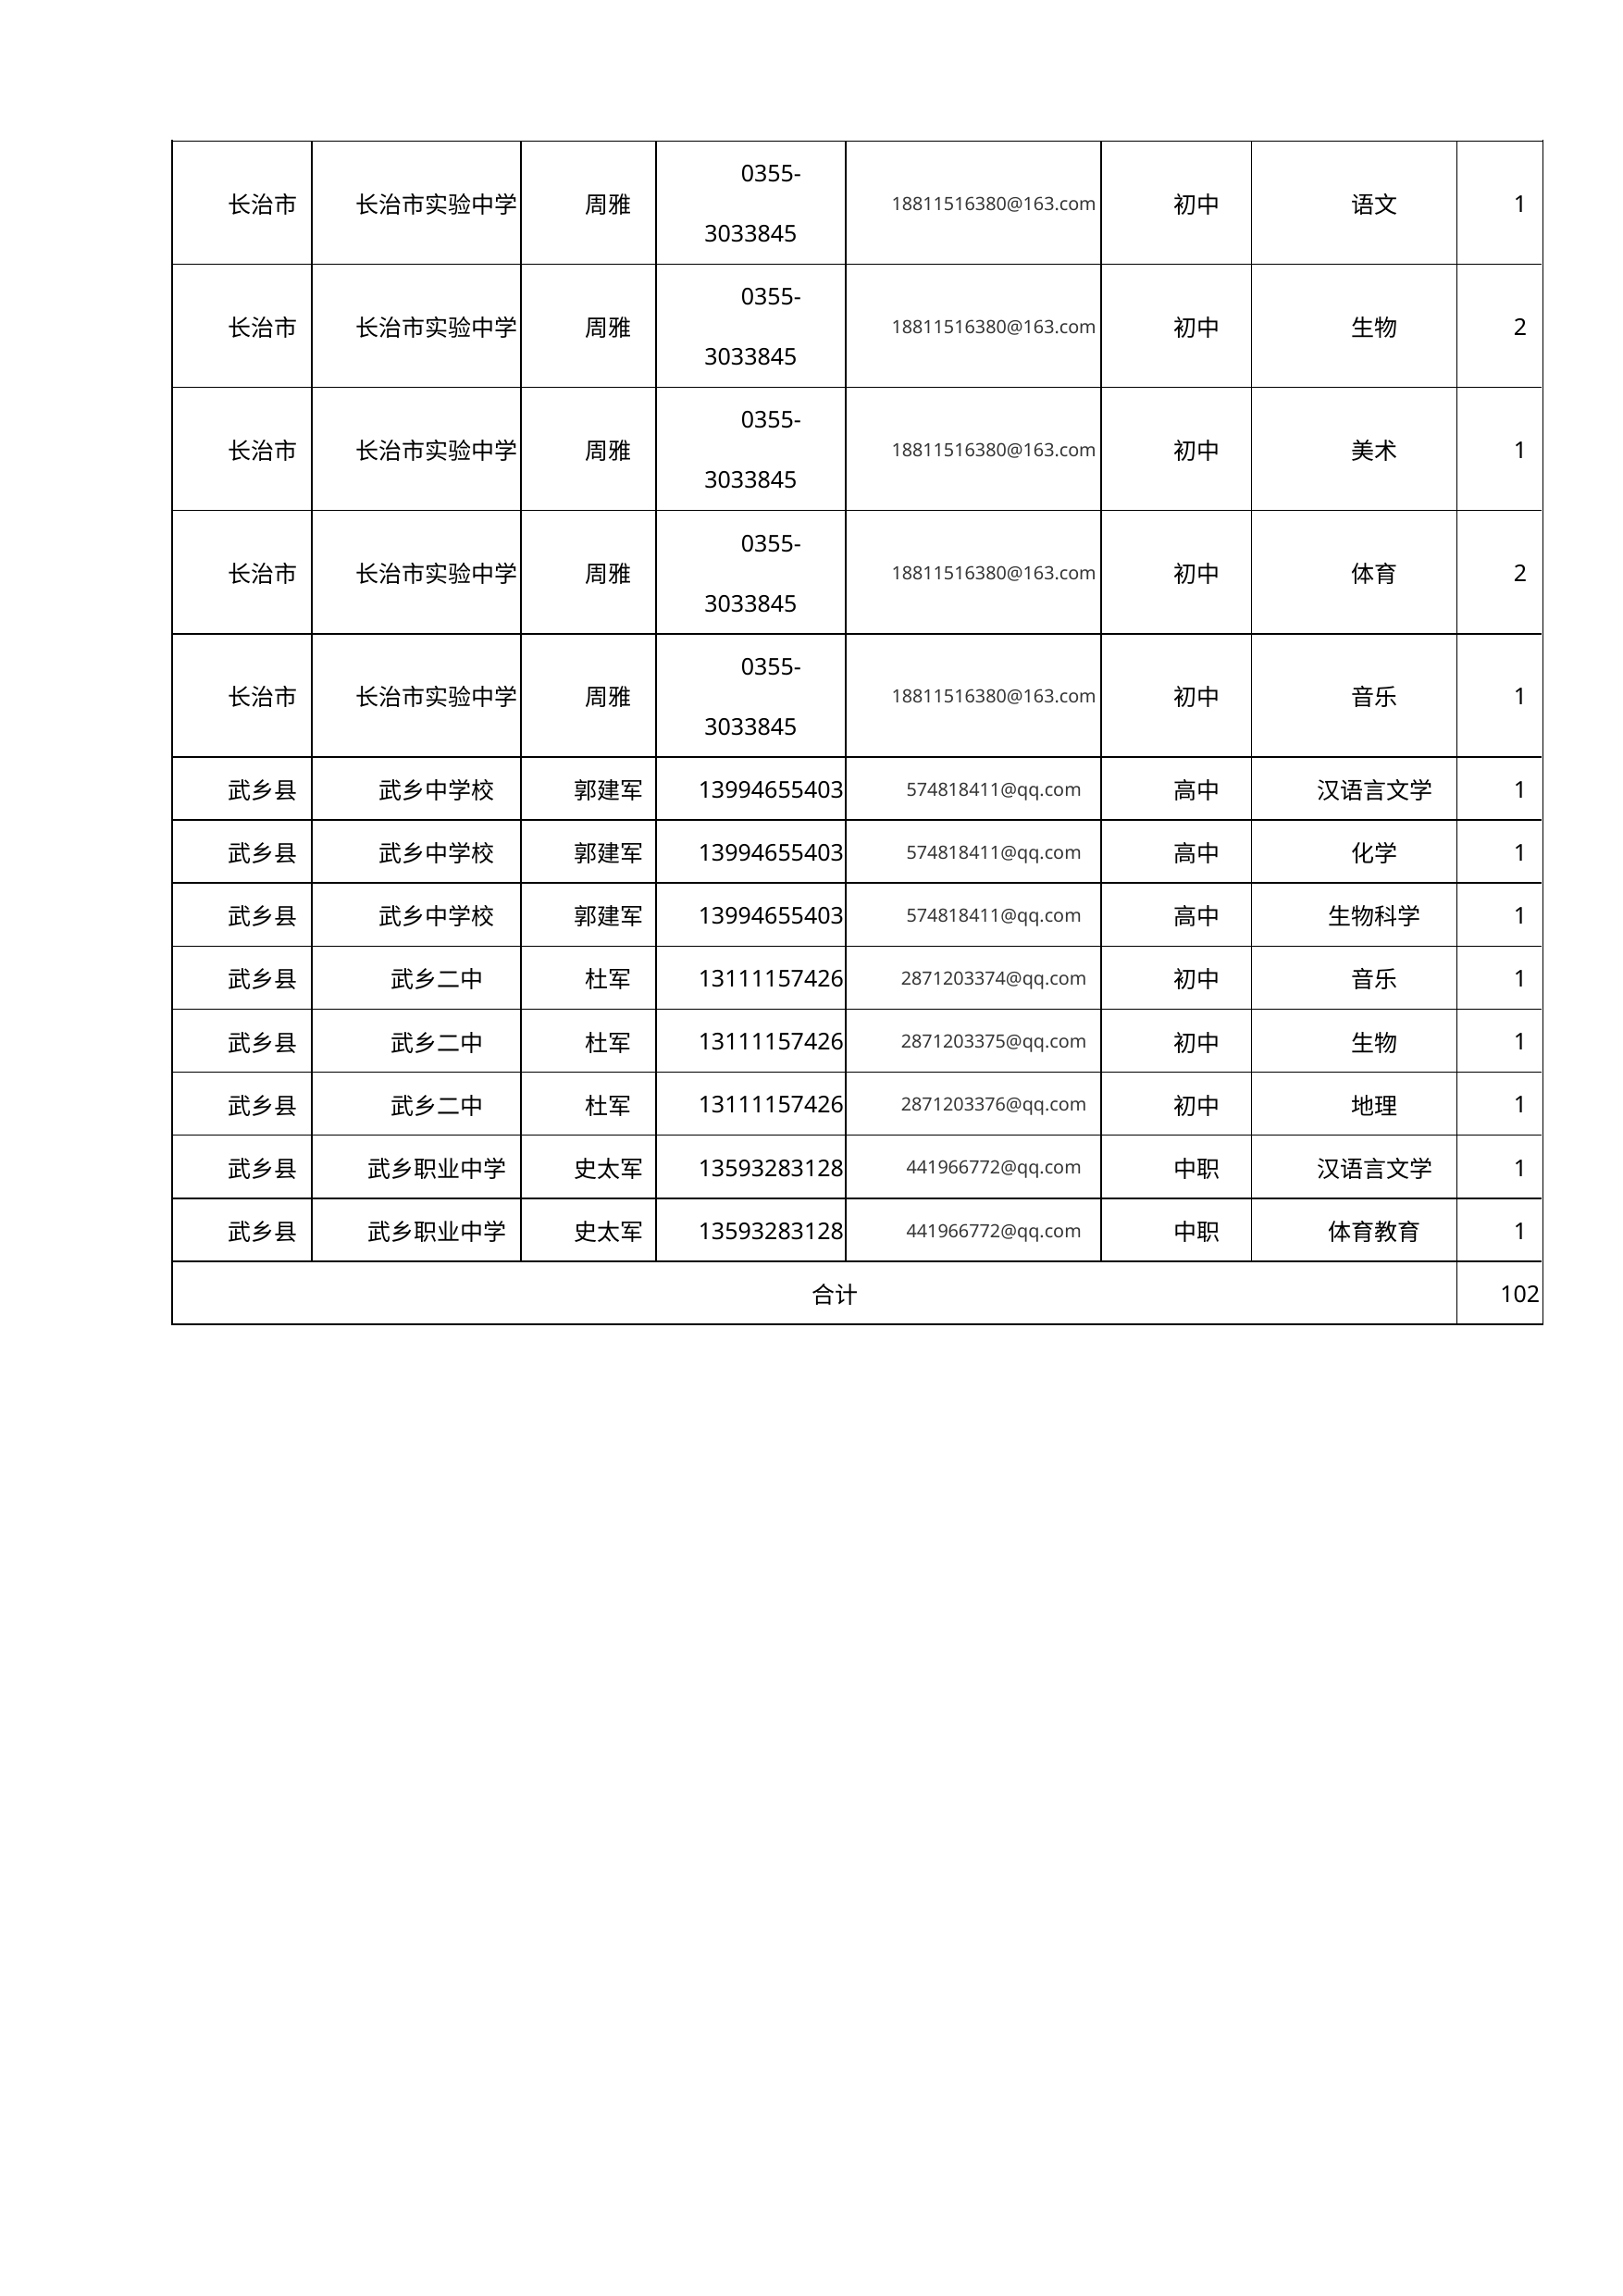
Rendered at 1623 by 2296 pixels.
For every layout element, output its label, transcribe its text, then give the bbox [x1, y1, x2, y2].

table_cell 史太军 [522, 1136, 655, 1198]
table_cell 0355-3033845 [657, 511, 845, 633]
table_cell 1 [1457, 945, 1542, 1008]
table_cell 初中 [1102, 1073, 1251, 1135]
table_cell 1 [1457, 1198, 1542, 1260]
table_cell 体育教育 [1252, 1199, 1456, 1260]
table_cell 汉语言文学 [1252, 758, 1456, 819]
table_cell 13111157426 [657, 947, 845, 1008]
table_cell 武乡县 [173, 758, 311, 819]
table_cell 生物科学 [1252, 884, 1456, 945]
table_cell 生物 [1252, 265, 1456, 387]
table_cell 高中 [1102, 758, 1251, 819]
table_cell 武乡二中 [313, 1010, 520, 1072]
table_cell 0355-3033845 [657, 265, 845, 387]
table_cell 13994655403 [657, 821, 845, 882]
table_cell 周雅 [522, 265, 655, 387]
table_cell 13994655403 [657, 758, 845, 819]
table_cell 音乐 [1252, 947, 1456, 1008]
table_cell 初中 [1102, 388, 1251, 510]
table_cell 长治市 [173, 388, 311, 510]
table_cell 武乡县 [173, 1199, 311, 1260]
table_cell 13111157426 [657, 1010, 845, 1072]
table_cell 周雅 [522, 511, 655, 633]
table_cell 1 [1457, 387, 1542, 510]
table_cell 1 [1457, 142, 1542, 263]
table_cell 13593283128 [657, 1136, 845, 1198]
table_cell 体育 [1252, 511, 1456, 633]
table_cell 武乡县 [173, 947, 311, 1008]
table_cell 18811516380@163.com [847, 265, 1100, 387]
table_cell 高中 [1102, 884, 1251, 945]
table_cell 长治市 [173, 511, 311, 633]
table_cell 1 [1457, 1072, 1542, 1135]
table_cell 武乡中学校 [313, 758, 520, 819]
table_cell 长治市 [173, 635, 311, 756]
table_cell 初中 [1102, 265, 1251, 387]
table_cell 杜军 [522, 1010, 655, 1072]
table_cell 合计 [173, 1262, 1456, 1323]
table_cell 2871203375@qq.com [847, 1010, 1100, 1072]
table_cell 1 [1457, 633, 1542, 756]
table_cell 13111157426 [657, 1073, 845, 1135]
table_cell 武乡县 [173, 1010, 311, 1072]
table_cell 周雅 [522, 635, 655, 756]
table_cell 1 [1457, 882, 1542, 945]
table_cell 史太军 [522, 1199, 655, 1260]
table_cell 周雅 [522, 142, 655, 263]
table_cell 2871203376@qq.com [847, 1073, 1100, 1135]
table_cell 初中 [1102, 947, 1251, 1008]
table_cell 语文 [1252, 142, 1456, 263]
table_cell 长治市实验中学 [313, 635, 520, 756]
table_cell 长治市 [173, 265, 311, 387]
table_cell 初中 [1102, 511, 1251, 633]
table_cell 长治市实验中学 [313, 142, 520, 263]
table_cell 音乐 [1252, 635, 1456, 756]
table_cell 18811516380@163.com [847, 388, 1100, 510]
table_cell 郭建军 [522, 758, 655, 819]
table_cell 574818411@qq.com [847, 821, 1100, 882]
table_cell 郭建军 [522, 821, 655, 882]
table_cell 武乡县 [173, 1136, 311, 1198]
table_cell 中职 [1102, 1199, 1251, 1260]
table_cell 13994655403 [657, 884, 845, 945]
table_cell 初中 [1102, 635, 1251, 756]
table_cell 2 [1457, 510, 1542, 633]
table_cell 中职 [1102, 1136, 1251, 1198]
table_cell 周雅 [522, 388, 655, 510]
table_cell 杜军 [522, 1073, 655, 1135]
table_cell 1 [1457, 1135, 1542, 1198]
table_cell 13593283128 [657, 1199, 845, 1260]
table_cell 574818411@qq.com [847, 758, 1100, 819]
table_cell 生物 [1252, 1010, 1456, 1072]
table_cell 武乡职业中学 [313, 1136, 520, 1198]
table_cell 1 [1457, 756, 1542, 819]
table_cell 高中 [1102, 821, 1251, 882]
table_cell 0355-3033845 [657, 388, 845, 510]
table_cell 441966772@qq.com [847, 1136, 1100, 1198]
table_cell 武乡二中 [313, 947, 520, 1008]
table_cell 汉语言文学 [1252, 1136, 1456, 1198]
table_cell 地理 [1252, 1073, 1456, 1135]
table_cell 武乡县 [173, 1073, 311, 1135]
table_cell 18811516380@163.com [847, 142, 1100, 263]
table_cell 武乡中学校 [313, 884, 520, 945]
table_cell 初中 [1102, 1010, 1251, 1072]
table_cell 武乡职业中学 [313, 1199, 520, 1260]
table_cell 1 [1457, 1009, 1542, 1072]
table_cell 18811516380@163.com [847, 511, 1100, 633]
table_cell 0355-3033845 [657, 142, 845, 263]
table_cell 长治市实验中学 [313, 511, 520, 633]
table_cell 0355-3033845 [657, 635, 845, 756]
table_cell 武乡县 [173, 821, 311, 882]
table_cell 1 [1457, 819, 1542, 882]
table_cell 杜军 [522, 947, 655, 1008]
table_cell 长治市实验中学 [313, 388, 520, 510]
table_cell 长治市实验中学 [313, 265, 520, 387]
table_cell 初中 [1102, 142, 1251, 263]
table_cell 574818411@qq.com [847, 884, 1100, 945]
table_cell 武乡中学校 [313, 821, 520, 882]
table_cell 化学 [1252, 821, 1456, 882]
table_cell 102 [1457, 1260, 1542, 1323]
table_cell 18811516380@163.com [847, 635, 1100, 756]
table_cell 武乡二中 [313, 1073, 520, 1135]
table_cell 武乡县 [173, 884, 311, 945]
table_cell 2 [1457, 264, 1542, 387]
table_cell 美术 [1252, 388, 1456, 510]
table_cell 郭建军 [522, 884, 655, 945]
table_cell 2871203374@qq.com [847, 947, 1100, 1008]
table_cell 441966772@qq.com [847, 1199, 1100, 1260]
table_cell 长治市 [173, 142, 311, 263]
